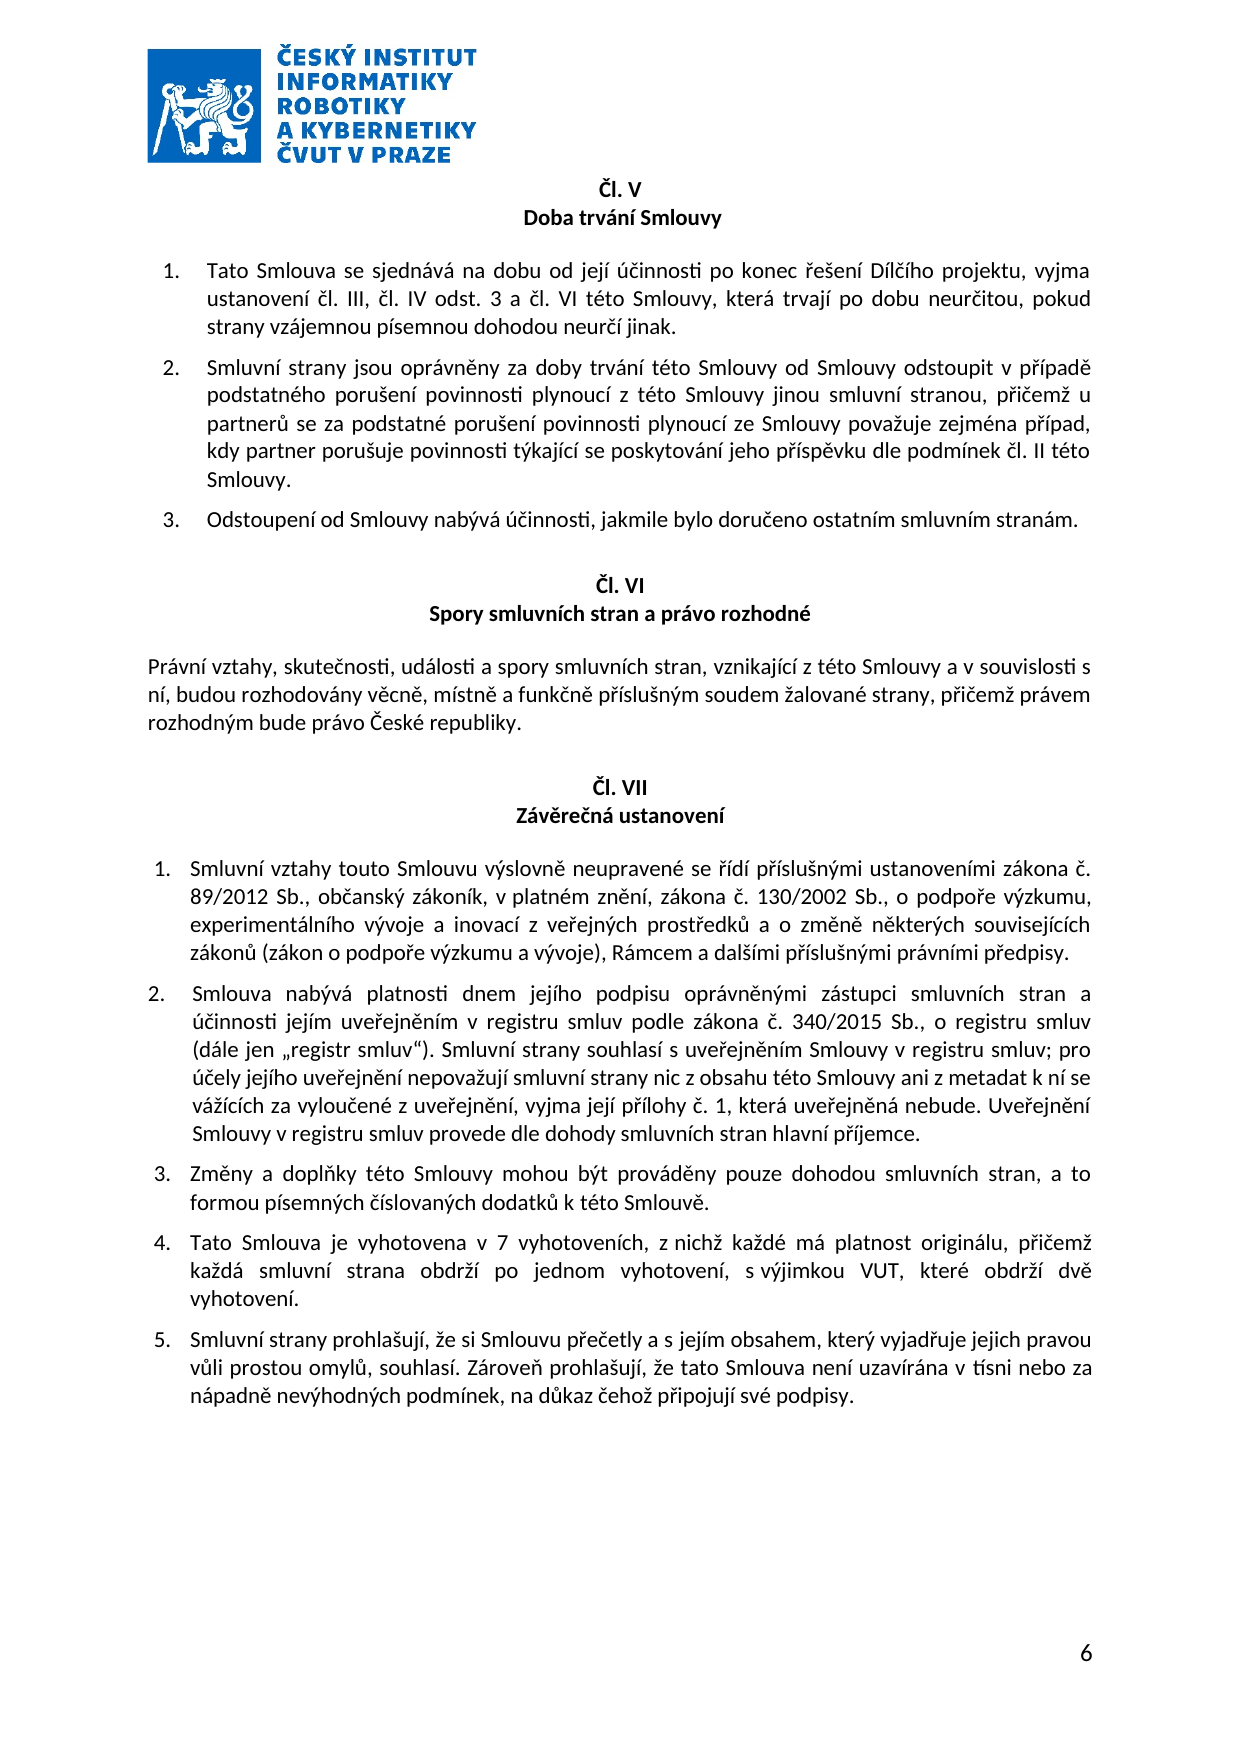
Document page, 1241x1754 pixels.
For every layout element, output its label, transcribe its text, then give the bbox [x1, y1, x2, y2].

list Smluvní strany prohlašují, že si Smlouvu přečetly a s jejím obsahem, který vyjadřuje jejich pravou vůli prostou omylů, souhlasí. Zároveň prohlašují, že tato Smlouva není uzavírána v tísni nebo za nápadně nevýhodných podmínek, na důkaz čehož připojují své podpisy. [153, 1325, 1093, 1409]
subtitle Čl. VII Závěrečná ustanovení [148, 773, 1093, 829]
list Smluvní vztahy touto Smlouvu výslovně neupravené se řídí příslušnými ustanoveními zákona č. 89/2012 Sb., občanský zákoník, v platném znění, zákona č. 130/2002 Sb., o podpoře výzkumu, experimentálního vývoje a inovací z veřejných prostředků a o změně některých souvisejících zákonů (zákon o podpoře výzkumu a vývoje), Rámcem a dalšími příslušnými právními předpisy. [153, 854, 1093, 966]
subtitle Čl. V Doba trvání Smlouvy [148, 175, 1093, 231]
list Tato Smlouva je vyhotovena v 7 vyhotoveních, z nichž každé má platnost originálu, přičemž každá smluvní strana obdrží po jednom vyhotovení, s výjimkou VUT, které obdrží dvě vyhotovení. [153, 1228, 1093, 1312]
subtitle Čl. VI Spory smluvních stran a právo rozhodné [148, 571, 1093, 627]
subtitle Tato Smlouva se sjednává na dobu od její účinnosti po konec řešení Dílčího projektu, vyjma ustanovení čl. III, čl. IV odst. 3 a čl. VI této Smlouvy, která trvají po dobu neurčitou, pokud strany vzájemnou písemnou dohodou neurčí jinak. [162, 256, 1093, 340]
list Změny a doplňky této Smlouvy mohou být prováděny pouze dohodou smluvních stran, a to formou písemných číslovaných dodatků k této Smlouvě. [153, 1159, 1093, 1216]
subtitle Odstoupení od Smlouvy nabývá účinnosti, jakmile bylo doručeno ostatním smluvním stranám. [162, 505, 1093, 533]
subtitle Smluvní strany jsou oprávněny za doby trvání této Smlouvy od Smlouvy odstoupit v případě podstatného porušení povinnosti plynoucí z této Smlouvy jinou smluvní stranou, přičemž u partnerů se za podstatné porušení povinnosti plynoucí ze Smlouvy považuje zejména případ, kdy partner porušuje povinnosti týkající se poskytování jeho příspěvku dle podmínek čl. II této Smlouvy. [162, 353, 1093, 493]
list Smlouva nabývá platnosti dnem jejího podpisu oprávněnými zástupci smluvních stran a účinnosti jejím uveřejněním v registru smluv podle zákona č. 340/2015 Sb., o registru smluv (dále jen „registr smluv“). Smluvní strany souhlasí s uveřejněním Smlouvy v registru smluv; pro účely jejího uveřejnění nepovažují smluvní strany nic z obsahu této Smlouvy ani z metadat k ní se vážících za vyloučené z uveřejnění, vyjma její přílohy č. 1, která uveřejněná nebude. Uveřejnění Smlouvy v registru smluv provede dle dohody smluvních stran hlavní příjemce. [148, 979, 1093, 1147]
picture [147, 44, 477, 163]
text Právní vztahy, skutečnosti, události a spory smluvních stran, vznikající z této Smlouvy a v souvislosti s ní, budou rozhodovány věcně, místně a funkčně příslušným soudem žalované strany, přičemž právem rozhodným bude právo České republiky. [148, 652, 1093, 736]
